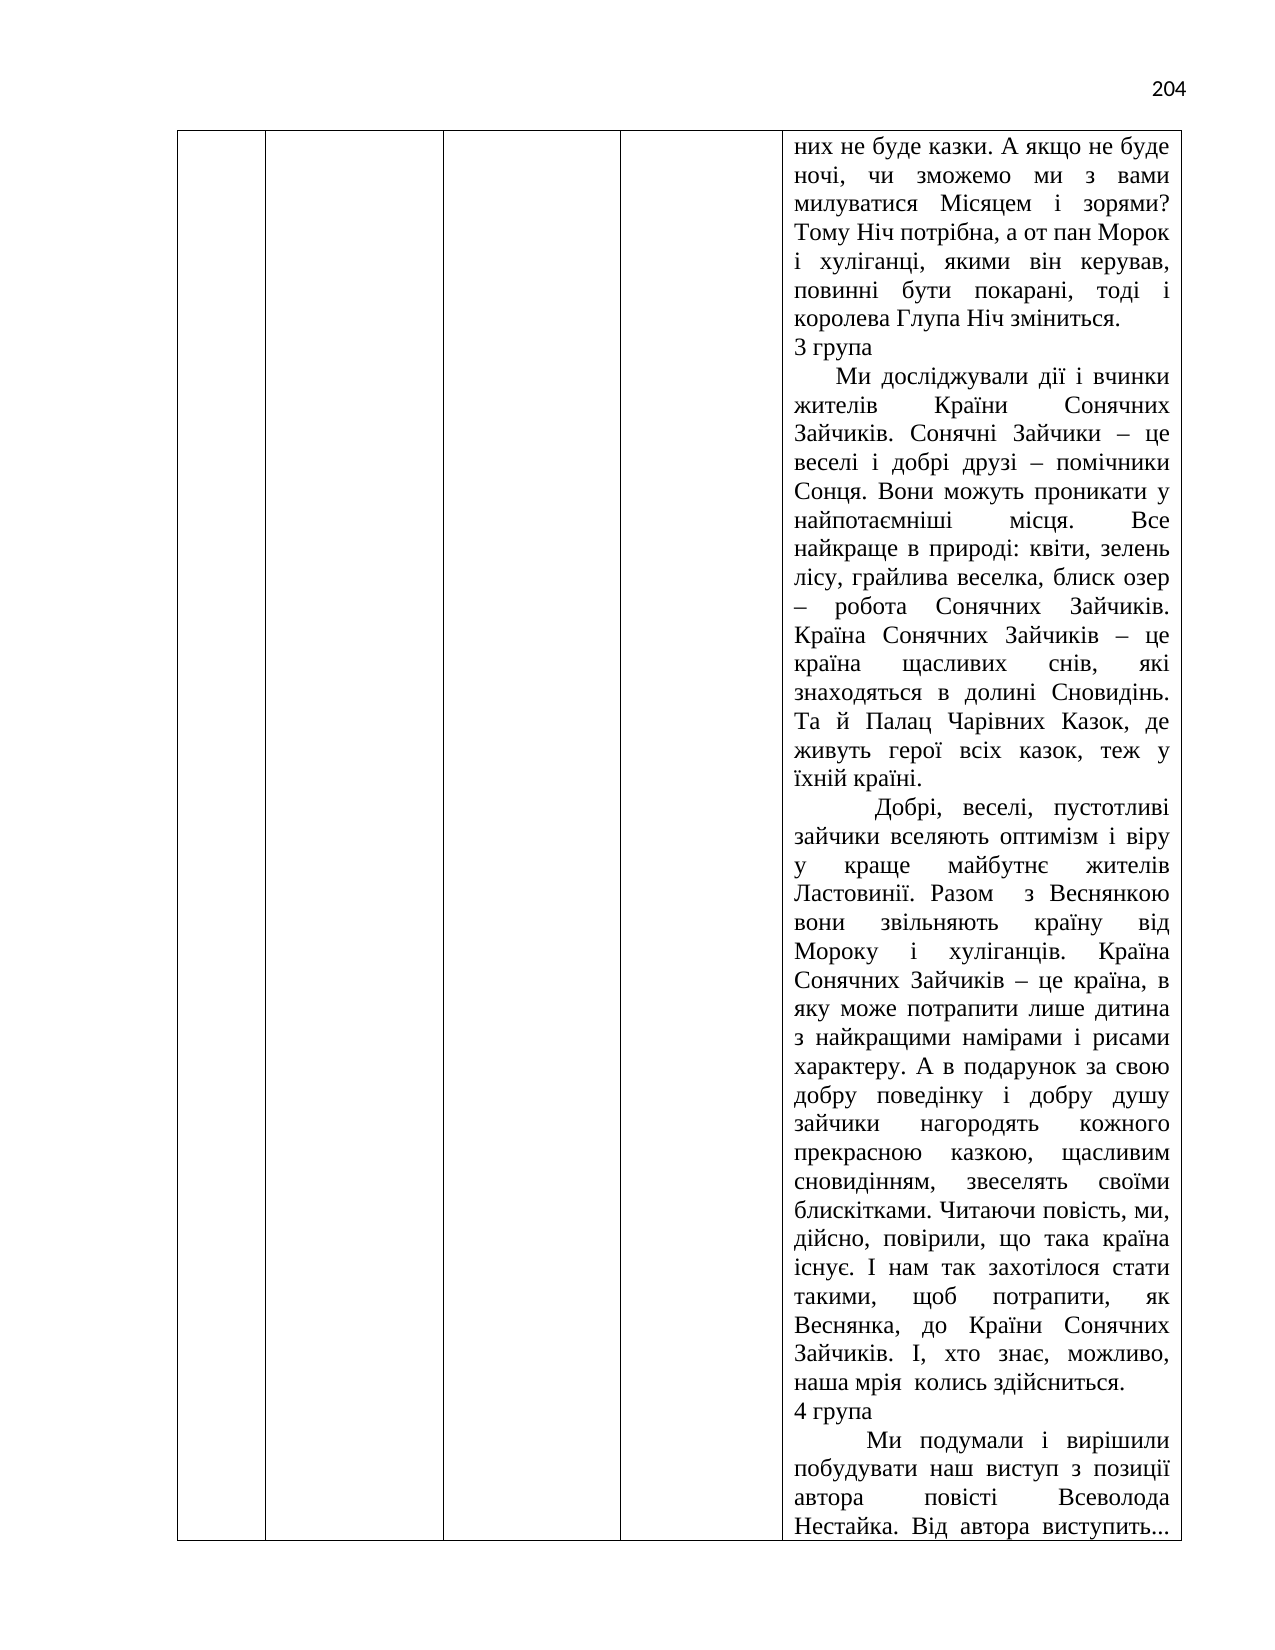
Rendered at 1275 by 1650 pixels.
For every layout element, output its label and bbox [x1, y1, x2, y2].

table_cell [178, 131, 265, 1540]
table_cell [444, 131, 620, 1540]
table_cell [621, 131, 782, 1540]
table_cell [266, 131, 443, 1540]
table_cell [783, 131, 1181, 1540]
